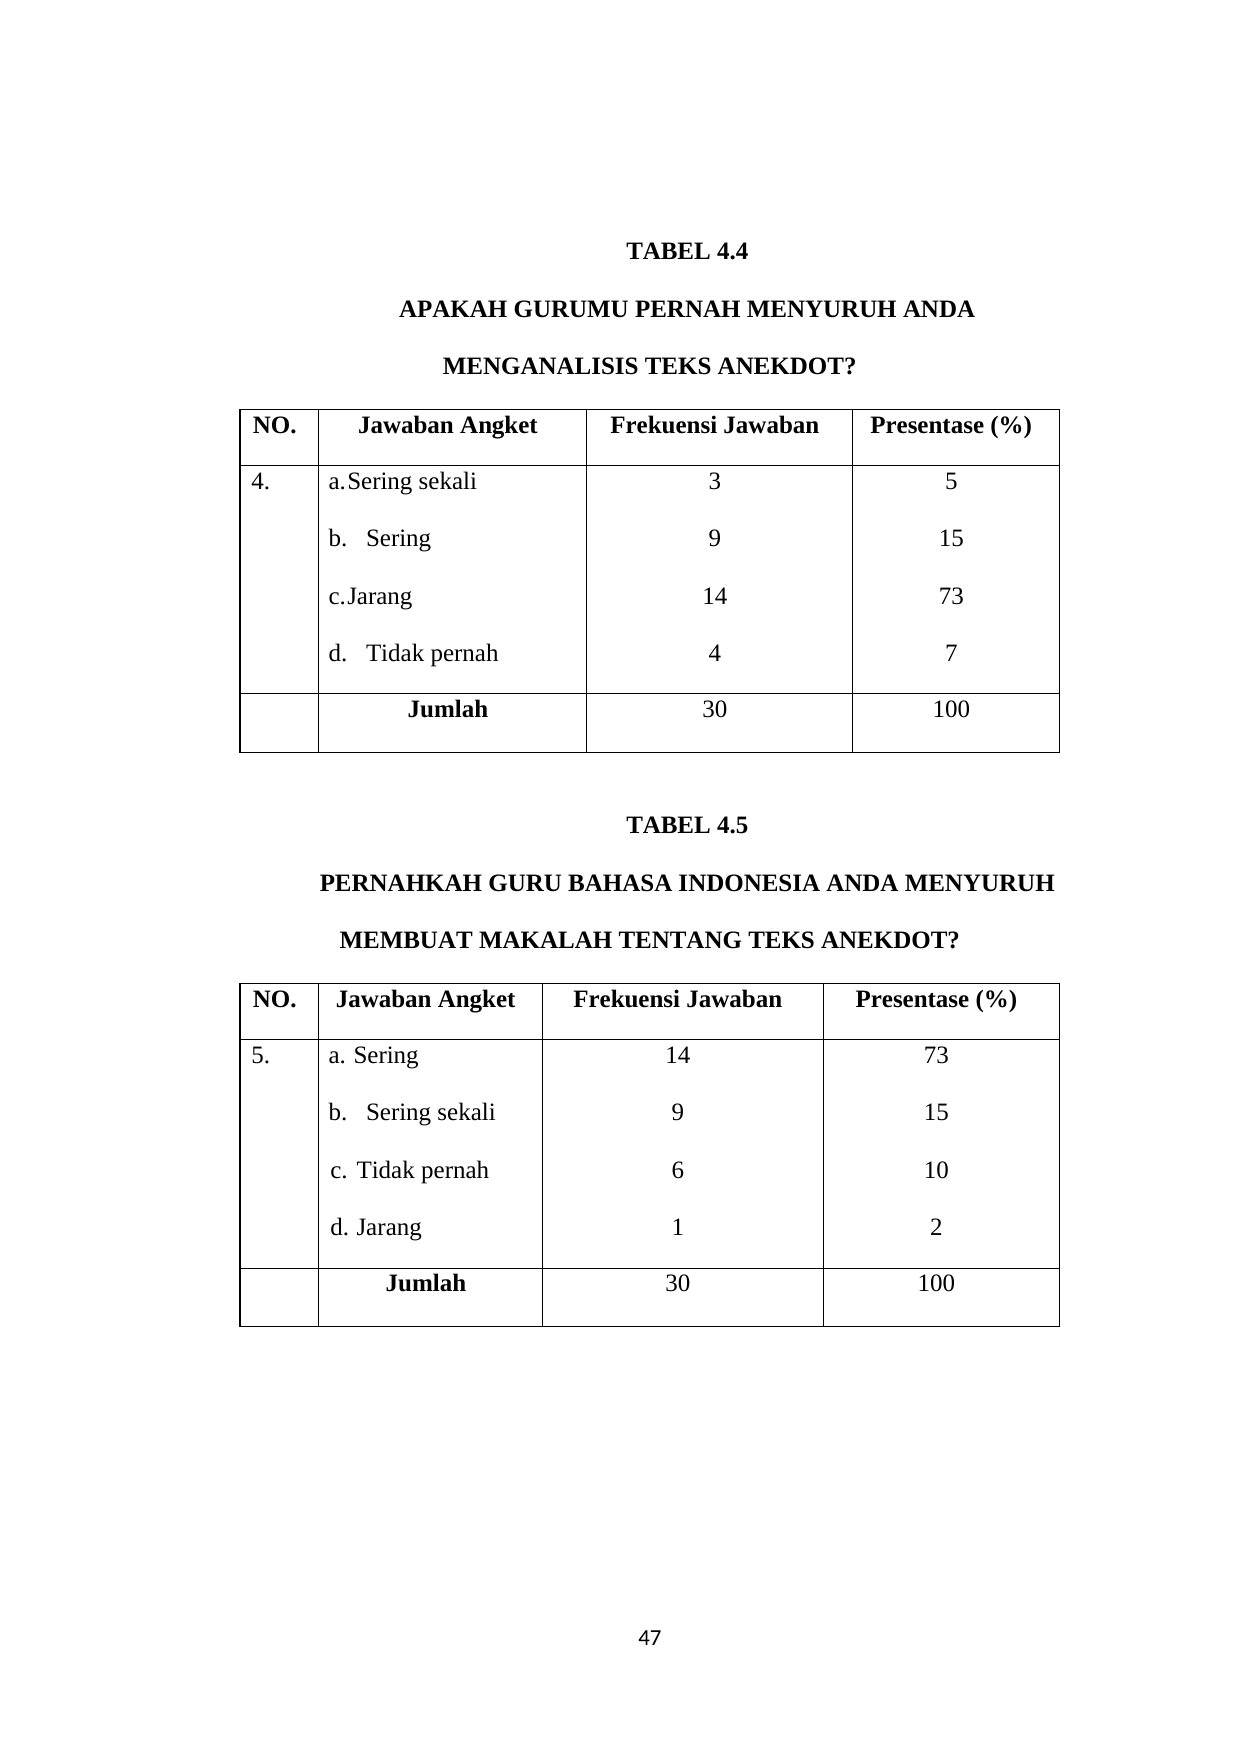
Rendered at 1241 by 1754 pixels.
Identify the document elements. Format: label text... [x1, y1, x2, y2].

table_header NO. [241, 410, 318, 465]
table_cell 14 9 6 1 [543, 1040, 823, 1267]
table_cell 100 [853, 694, 1059, 752]
text TABEL 4.4 [236, 236, 1063, 265]
table_header Presentase (%) [853, 410, 1059, 465]
table_cell Jumlah [319, 1269, 542, 1326]
table_cell [241, 1269, 318, 1326]
table_header Jawaban Angket [319, 410, 586, 465]
text PERNAHKAH GURU BAHASA INDONESIA ANDA MENYURUH MEMBUAT MAKALAH TENTANG TEKS ANEKDOT? [236, 868, 1063, 954]
table_header Jawaban Angket [319, 984, 542, 1039]
table_cell 30 [587, 694, 852, 752]
table_cell 100 [824, 1269, 1059, 1326]
table_cell 5. [241, 1040, 318, 1267]
table_cell [241, 694, 318, 752]
table_cell 4. [241, 466, 318, 693]
table_cell Jumlah [319, 694, 586, 752]
table_header NO. [241, 984, 318, 1039]
table_header Frekuensi Jawaban [543, 984, 823, 1039]
table_header Frekuensi Jawaban [587, 410, 852, 465]
table_cell 30 [543, 1269, 823, 1326]
table_cell 73 15 10 2 [824, 1040, 1059, 1267]
table_cell 3 9 14 4 [587, 466, 852, 693]
table_cell Sering Sering sekali Tidak pernah Jarang [319, 1040, 542, 1267]
text APAKAH GURUMU PERNAH MENYURUH ANDA MENGANALISIS TEKS ANEKDOT? [236, 294, 1063, 380]
table_cell 5 15 73 7 [853, 466, 1059, 693]
table_header Presentase (%) [824, 984, 1059, 1039]
table_cell Sering sekali Sering Jarang Tidak pernah [319, 466, 586, 693]
text TABEL 4.5 [236, 810, 1063, 839]
